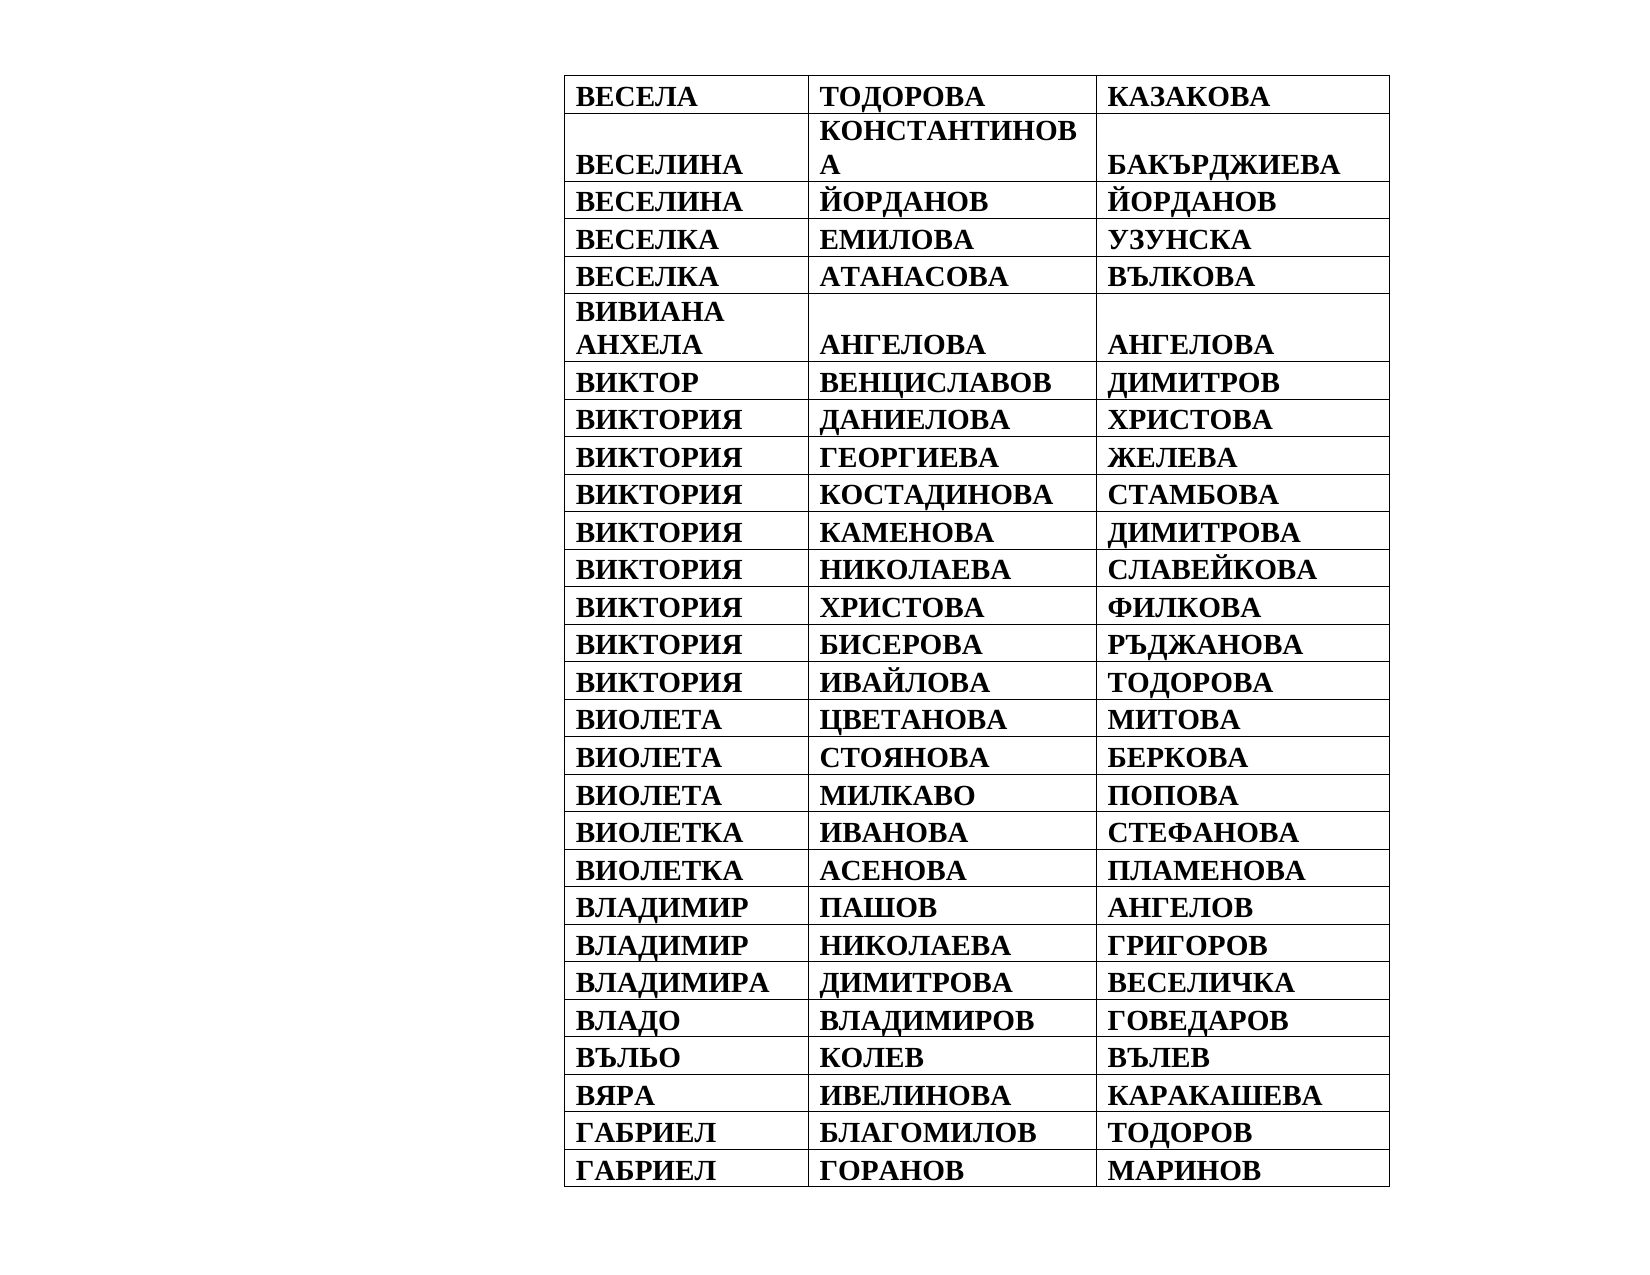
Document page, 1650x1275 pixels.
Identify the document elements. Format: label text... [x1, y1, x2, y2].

table_cell ЦВЕТАНОВА [809, 700, 1096, 736]
table_cell АНГЕЛОВА [809, 294, 1096, 361]
table_cell ВЕСЕЛА [565, 76, 808, 112]
table_cell СЛАВЕЙКОВА [1097, 550, 1389, 586]
table_cell ВИКТОРИЯ [565, 400, 808, 436]
table_cell ПОПОВА [1097, 775, 1389, 811]
table_cell ПЛАМЕНОВА [1097, 850, 1389, 886]
table_cell ИВАЙЛОВА [809, 662, 1096, 699]
table_cell ВИКТОРИЯ [565, 437, 808, 474]
table_cell АСЕНОВА [809, 850, 1096, 886]
table_cell ЖЕЛЕВА [1097, 437, 1389, 474]
table_cell ИВАНОВА [809, 812, 1096, 849]
table_cell НИКОЛАЕВА [809, 925, 1096, 961]
table_cell ВИКТОРИЯ [565, 475, 808, 511]
table_cell СТЕФАНОВА [1097, 812, 1389, 849]
table_cell ВЕСЕЛКА [565, 257, 808, 293]
table_cell ЙОРДАНОВ [1097, 182, 1389, 218]
table_cell СТОЯНОВА [809, 737, 1096, 774]
table_cell ВИКТОРИЯ [565, 625, 808, 661]
table_cell ВЕНЦИСЛАВОВ [809, 362, 1096, 399]
table_cell ВИКТОР [565, 362, 808, 399]
table_cell РЪДЖАНОВА [1097, 625, 1389, 661]
table_cell ВИВИАНА АНХЕЛА [565, 294, 808, 361]
table_cell МИЛКАВО [809, 775, 1096, 811]
table_cell КОСТАДИНОВА [809, 475, 1096, 511]
table_cell ГЕОРГИЕВА [809, 437, 1096, 474]
table_cell ВЛАДИМИРА [565, 962, 808, 999]
table_cell ВЕСЕЛИНА [565, 182, 808, 218]
table_cell ХРИСТОВА [1097, 400, 1389, 436]
table_cell ТОДОРОВ [1097, 1112, 1389, 1149]
table_cell ВИКТОРИЯ [565, 550, 808, 586]
table_cell ФИЛКОВА [1097, 587, 1389, 624]
table_cell ВИКТОРИЯ [565, 662, 808, 699]
table_cell КАЗАКОВА [1097, 76, 1389, 112]
table_cell ХРИСТОВА [809, 587, 1096, 624]
table_cell ЕМИЛОВА [809, 219, 1096, 256]
table_cell КАМЕНОВА [809, 512, 1096, 549]
table_cell ТОДОРОВА [1097, 662, 1389, 699]
table_cell ТОДОРОВА [809, 76, 1096, 112]
table_cell ДАНИЕЛОВА [809, 400, 1096, 436]
table_cell ВИОЛЕТА [565, 775, 808, 811]
table_cell ВЪЛКОВА [1097, 257, 1389, 293]
table_cell ИВЕЛИНОВА [809, 1075, 1096, 1111]
table_cell ЙОРДАНОВ [809, 182, 1096, 218]
table_cell ВЪЛЬО [565, 1037, 808, 1074]
table_cell ВЛАДО [565, 1000, 808, 1036]
table_cell ГОВЕДАРОВ [1097, 1000, 1389, 1036]
table_cell ВИОЛЕТА [565, 700, 808, 736]
table_cell ВЛАДИМИРОВ [809, 1000, 1096, 1036]
table_cell БЕРКОВА [1097, 737, 1389, 774]
table_cell ВЕСЕЛИЧКА [1097, 962, 1389, 999]
table_cell ВЪЛЕВ [1097, 1037, 1389, 1074]
table_cell ВЛАДИМИР [565, 887, 808, 924]
table_cell БАКЪРДЖИЕВА [1097, 114, 1389, 181]
table_cell БИСЕРОВА [809, 625, 1096, 661]
table_cell ВЕСЕЛИНА [565, 114, 808, 181]
table_cell АНГЕЛОВА [1097, 294, 1389, 361]
table_cell ВИКТОРИЯ [565, 512, 808, 549]
table_cell ВЕСЕЛКА [565, 219, 808, 256]
table_cell НИКОЛАЕВА [809, 550, 1096, 586]
table_cell АТАНАСОВА [809, 257, 1096, 293]
table_cell ВЛАДИМИР [565, 925, 808, 961]
table_cell КОНСТАНТИНОВА [809, 114, 1096, 181]
table_cell ДИМИТРОВА [1097, 512, 1389, 549]
table_cell ГРИГОРОВ [1097, 925, 1389, 961]
table_cell СТАМБОВА [1097, 475, 1389, 511]
table_cell АНГЕЛОВ [1097, 887, 1389, 924]
table_cell КОЛЕВ [809, 1037, 1096, 1074]
table_cell ВИОЛЕТКА [565, 812, 808, 849]
table_cell ДИМИТРОВ [1097, 362, 1389, 399]
table_cell ГАБРИЕЛ [565, 1112, 808, 1149]
table_cell ВИОЛЕТА [565, 737, 808, 774]
table_cell МАРИНОВ [1097, 1150, 1389, 1186]
table_cell ГОРАНОВ [809, 1150, 1096, 1186]
table_cell УЗУНСКА [1097, 219, 1389, 256]
table_cell ГАБРИЕЛ [565, 1150, 808, 1186]
table_cell ВИОЛЕТКА [565, 850, 808, 886]
table_cell ДИМИТРОВА [809, 962, 1096, 999]
table_cell ВЯРА [565, 1075, 808, 1111]
table_cell ВИКТОРИЯ [565, 587, 808, 624]
table_cell ПАШОВ [809, 887, 1096, 924]
table_cell БЛАГОМИЛОВ [809, 1112, 1096, 1149]
table_cell КАРАКАШЕВА [1097, 1075, 1389, 1111]
table_cell МИТОВА [1097, 700, 1389, 736]
